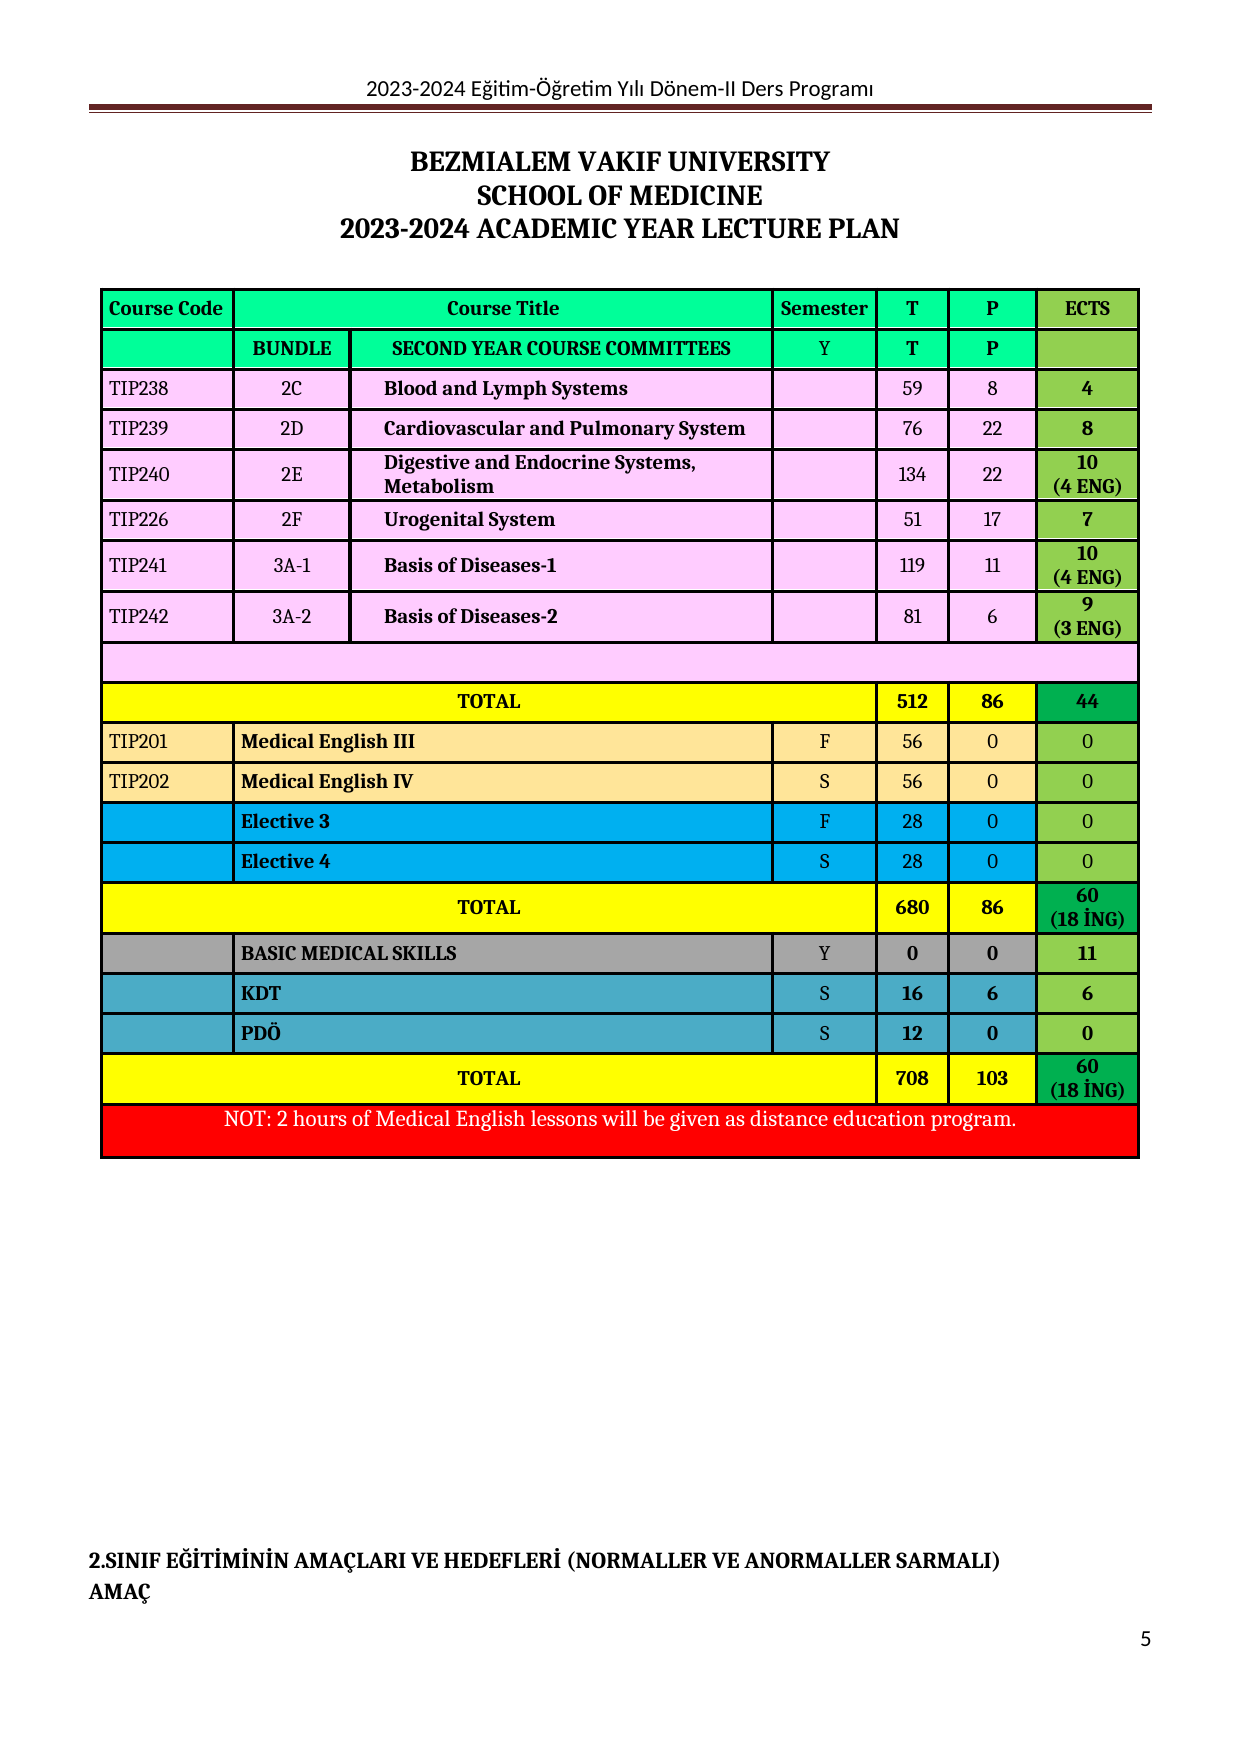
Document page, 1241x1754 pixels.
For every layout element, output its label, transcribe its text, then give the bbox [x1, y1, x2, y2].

text 2.SINIF EĞİTİMİNİN AMAÇLARI VE HEDEFLERİ (NORMALLER VE ANORMALLER SARMALI) [89, 1548, 1152, 1574]
table_cell 6 [1038, 975, 1137, 1012]
table_cell 0 [950, 724, 1035, 761]
table_cell 708 [878, 1055, 947, 1103]
table_cell 2F [235, 502, 348, 538]
table_cell 56 [878, 724, 947, 761]
table_cell ECTS [1038, 291, 1137, 327]
table_cell NOT: 2 hours of Medical English lessons will be given as distance education program. [103, 1106, 1137, 1156]
table_cell 11 [1038, 935, 1137, 972]
table_cell Elective 4 [235, 844, 771, 881]
table_cell Digestive and Endocrine Systems, Metabolism [352, 451, 771, 498]
table_cell 0 [1038, 764, 1137, 801]
table_cell 60 (18 İNG) [1038, 1055, 1137, 1103]
table_cell TOTAL [103, 684, 875, 721]
table_cell 0 [1038, 1015, 1137, 1052]
table_cell [103, 644, 1137, 681]
table_cell 60 (18 İNG) [1038, 884, 1137, 932]
table_cell BASIC MEDICAL SKILLS [235, 935, 771, 972]
table_cell Blood and Lymph Systems [352, 371, 771, 407]
table_cell P [950, 291, 1035, 327]
table_cell 0 [950, 764, 1035, 801]
table_cell 59 [878, 371, 947, 407]
table_cell 51 [878, 502, 947, 538]
table_cell 9 (3 ENG) [1038, 593, 1137, 641]
table_cell 3A-2 [235, 593, 348, 641]
table_cell 8 [1038, 411, 1137, 447]
table_cell 680 [878, 884, 947, 932]
table_cell [774, 593, 875, 641]
table_cell 44 [1038, 684, 1137, 721]
table_cell 7 [1038, 502, 1137, 538]
table_cell 0 [950, 935, 1035, 972]
table_cell TOTAL [103, 1055, 875, 1103]
table_cell TIP202 [103, 764, 232, 801]
table_cell 0 [1038, 844, 1137, 881]
table_cell 11 [950, 542, 1035, 589]
table_cell 0 [950, 844, 1035, 881]
table_cell SECOND YEAR COURSE COMMITTEES [352, 331, 771, 367]
table_cell 81 [878, 593, 947, 641]
table_cell 0 [1038, 724, 1137, 761]
table_cell Y [774, 935, 875, 972]
table_cell T [878, 291, 947, 327]
table_cell S [774, 844, 875, 881]
table_cell 2D [235, 411, 348, 447]
table_cell 86 [950, 684, 1035, 721]
table_cell 17 [950, 502, 1035, 538]
table_cell 8 [950, 371, 1035, 407]
table_cell [774, 371, 875, 407]
table_cell [103, 1015, 232, 1052]
table_cell 103 [950, 1055, 1035, 1103]
table_cell 6 [950, 975, 1035, 1012]
table_cell 512 [878, 684, 947, 721]
table_cell 76 [878, 411, 947, 447]
text AMAÇ [89, 1578, 1152, 1605]
table_cell KDT [235, 975, 771, 1012]
table_cell P [950, 331, 1035, 367]
table_cell 22 [950, 411, 1035, 447]
table_cell S [774, 764, 875, 801]
table_cell Course Code [103, 291, 232, 327]
table_cell Course Title [235, 291, 771, 327]
table_cell 0 [950, 1015, 1035, 1052]
table_cell F [774, 724, 875, 761]
table_cell [103, 844, 232, 881]
table_cell 2E [235, 451, 348, 498]
table_cell 0 [878, 935, 947, 972]
table_cell 86 [950, 884, 1035, 932]
table_cell [774, 411, 875, 447]
table_cell TIP201 [103, 724, 232, 761]
table_cell TIP239 [103, 411, 232, 447]
table_cell 6 [950, 593, 1035, 641]
table_cell Basis of Diseases-2 [352, 593, 771, 641]
table_cell 119 [878, 542, 947, 589]
table_cell 0 [1038, 804, 1137, 841]
table_cell 16 [878, 975, 947, 1012]
table_cell S [774, 1015, 875, 1052]
table_cell 56 [878, 764, 947, 801]
table_cell 2C [235, 371, 348, 407]
table_cell [103, 975, 232, 1012]
table_cell Y [774, 331, 875, 367]
table_cell 0 [950, 804, 1035, 841]
table_cell 4 [1038, 371, 1137, 407]
table_cell Urogenital System [352, 502, 771, 538]
table_cell Basis of Diseases-1 [352, 542, 771, 589]
table_header BEZMIALEM VAKIF UNIVERSITY SCHOOL OF MEDICINE 2023-2024 ACADEMIC YEAR LECTURE PLAN [102, 126, 1138, 287]
table_cell [774, 502, 875, 538]
table_cell PDÖ [235, 1015, 771, 1052]
table_cell S [774, 975, 875, 1012]
table_cell TOTAL [103, 884, 875, 932]
table_cell 10 (4 ENG) [1038, 451, 1137, 498]
table_cell Elective 3 [235, 804, 771, 841]
table_cell 3A-1 [235, 542, 348, 589]
table_cell 134 [878, 451, 947, 498]
table_cell TIP240 [103, 451, 232, 498]
table_cell [774, 451, 875, 498]
table_cell T [878, 331, 947, 367]
table_cell [774, 542, 875, 589]
table_cell Cardiovascular and Pulmonary System [352, 411, 771, 447]
table_cell [1038, 331, 1137, 367]
table_cell 28 [878, 844, 947, 881]
table_cell 28 [878, 804, 947, 841]
table_cell F [774, 804, 875, 841]
table_cell TIP241 [103, 542, 232, 589]
table_cell TIP238 [103, 371, 232, 407]
table_cell [103, 331, 232, 367]
table_cell TIP226 [103, 502, 232, 538]
table_cell TIP242 [103, 593, 232, 641]
table_cell Medical English III [235, 724, 771, 761]
table_cell 12 [878, 1015, 947, 1052]
table_cell [103, 804, 232, 841]
table_cell Medical English IV [235, 764, 771, 801]
table_cell 22 [950, 451, 1035, 498]
table_cell [103, 935, 232, 972]
table_cell BUNDLE [235, 331, 348, 367]
table_cell 10 (4 ENG) [1038, 542, 1137, 589]
table_cell Semester [774, 291, 875, 327]
